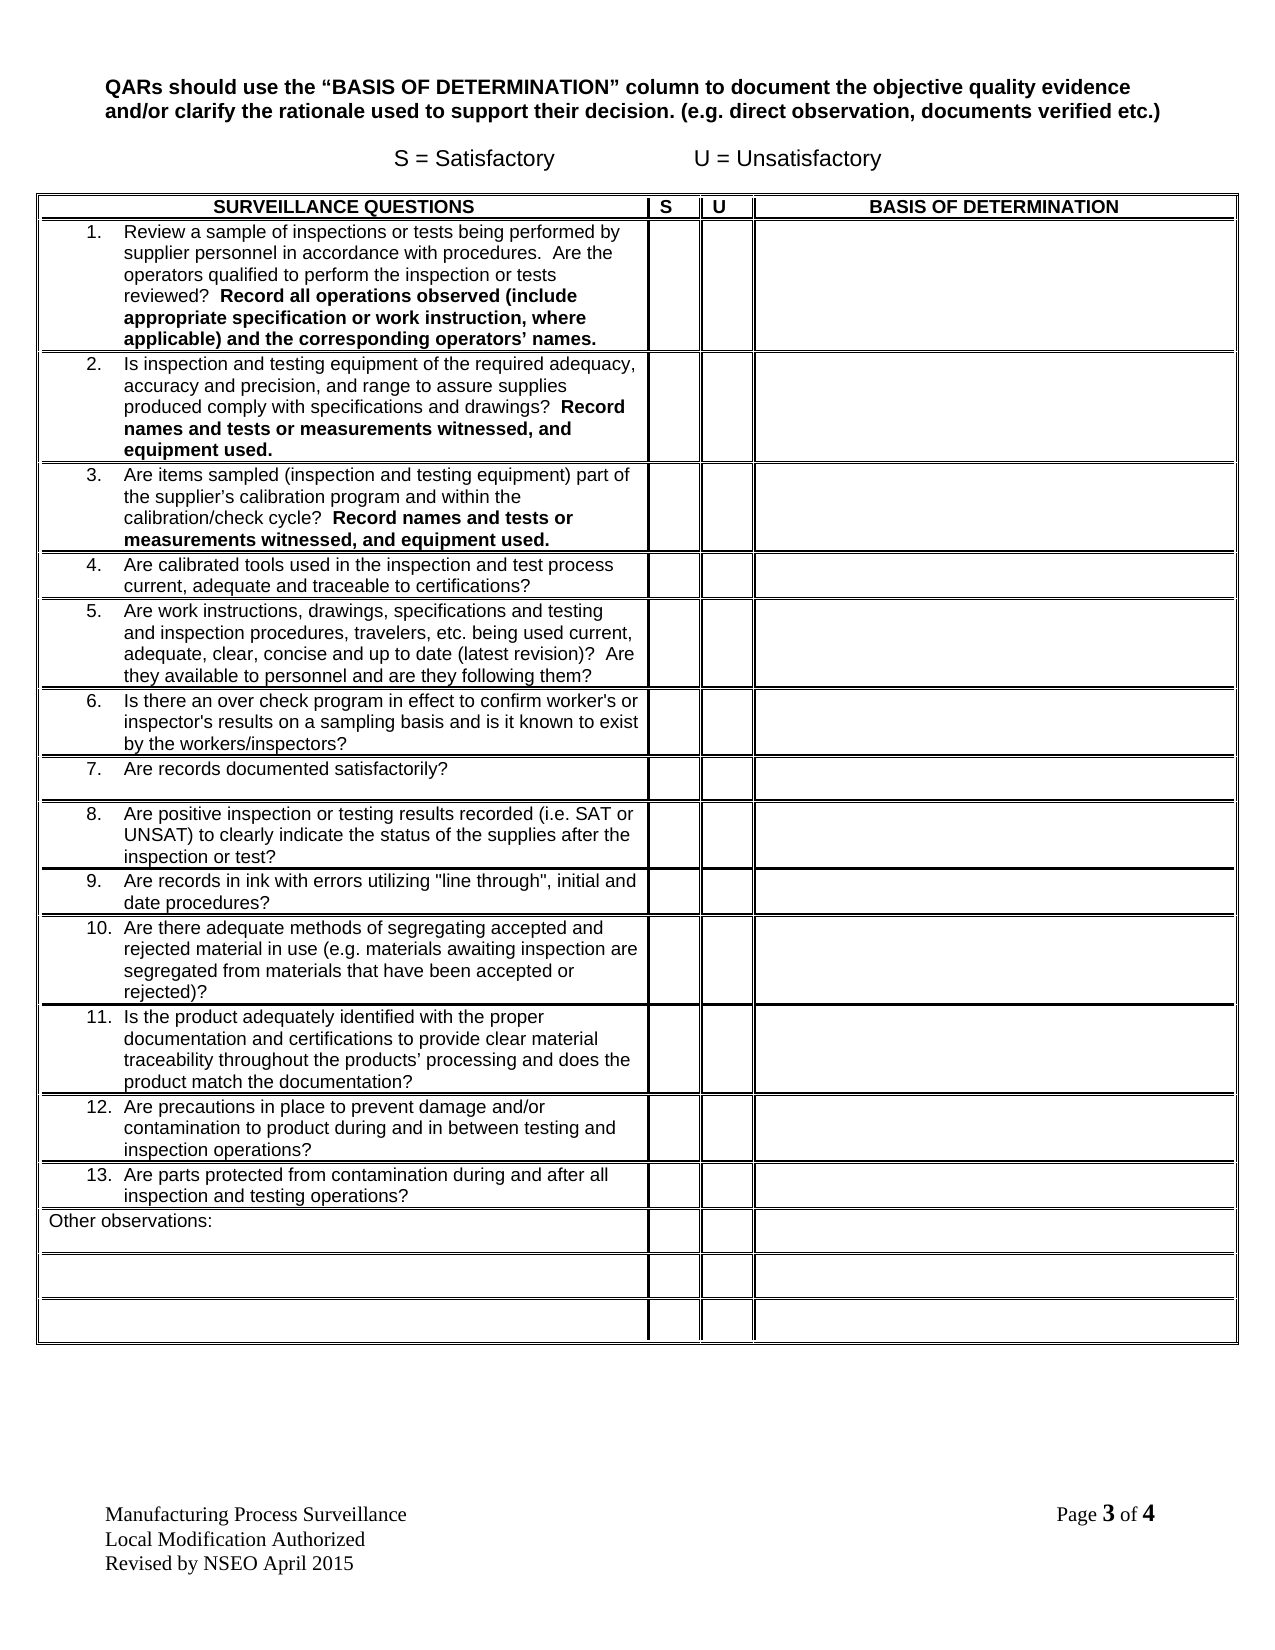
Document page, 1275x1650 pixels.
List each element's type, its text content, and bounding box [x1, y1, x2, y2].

text QARs should use the “BASIS OF DETERMINATION” column to document the objective quality evidence and/or clarify the rationale used to support their decision. (e.g. direct observation, documents verified etc.) [105, 75, 1170, 123]
table_cell [38, 1297, 648, 1342]
table_cell [38, 1252, 648, 1297]
table_cell [754, 1207, 1237, 1252]
text S = Satisfactory U = Unsatisfactory [105, 144, 1170, 171]
table_cell [650, 1006, 699, 1092]
table_cell Is there an over check program in effect to confirm worker's or inspector's results on a sampling basis and is it known to exist by the workers/inspectors? [39, 686, 647, 754]
table_header U [701, 194, 754, 217]
table_cell [650, 1164, 699, 1207]
table_header S [648, 194, 701, 217]
table_cell [756, 550, 1236, 597]
table_cell [650, 1210, 699, 1252]
table_cell [703, 690, 752, 754]
table_cell [650, 1255, 699, 1297]
table_cell [756, 867, 1236, 913]
table_cell Other observations: [38, 1207, 648, 1252]
table_cell [703, 554, 752, 597]
table_cell [650, 464, 699, 550]
table_cell [703, 1210, 752, 1252]
table_cell Are work instructions, drawings, specifications and testing and inspection procedures, travelers, etc. being used current, adequate, clear, concise and up to date (latest revision)? Are they available to personnel and are they following them? [38, 597, 648, 686]
table_cell [703, 803, 752, 867]
table_cell [703, 1006, 752, 1092]
table_cell Are precautions in place to prevent damage and/or contamination to product during and in between testing and inspection operations? [39, 1092, 647, 1160]
table_cell Are positive inspection or testing results recorded (i.e. SAT or UNSAT) to clearly indicate the status of the supplies after the inspection or test? [39, 799, 647, 867]
table_cell [756, 217, 1236, 350]
table_cell [754, 1297, 1237, 1342]
table_cell Is inspection and testing equipment of the required adequacy, accuracy and precision, and range to assure supplies produced comply with specifications and drawings? Record names and tests or measurements witnessed, and equipment used. [38, 350, 648, 461]
table_header BASIS OF DETERMINATION [754, 196, 1236, 217]
table_cell [703, 464, 752, 550]
table_cell Is the product adequately identified with the proper documentation and certifications to provide clear material traceability throughout the products’ processing and does the product match the documentation? [38, 1003, 647, 1092]
table_cell [650, 1096, 699, 1160]
table_cell Are records documented satisfactorily? [39, 754, 647, 799]
table_cell Are records in ink with errors utilizing "line through", initial and date procedures? [39, 867, 647, 913]
table_cell [756, 686, 1236, 754]
table_cell [650, 690, 699, 754]
table_cell Are there adequate methods of segregating accepted and rejected material in use (e.g. materials awaiting inspection are segregated from materials that have been accepted or rejected)? [39, 913, 647, 1003]
table_cell [703, 353, 752, 461]
table_cell [650, 353, 699, 461]
table_cell [703, 758, 752, 799]
table_cell [650, 758, 699, 799]
table_cell [756, 1160, 1236, 1207]
table_header SURVEILLANCE QUESTIONS [39, 196, 648, 217]
table_cell [756, 1003, 1237, 1092]
table_cell [703, 221, 752, 350]
table_cell Are items sampled (inspection and testing equipment) part of the supplier’s calibration program and within the calibration/check cycle? Record names and tests or measurements witnessed, and equipment used. [38, 461, 648, 550]
table_cell [650, 600, 699, 686]
table_cell [754, 461, 1237, 550]
table_cell [703, 1096, 752, 1160]
table_cell [756, 799, 1236, 867]
table_cell [703, 1164, 752, 1207]
table_cell [756, 1092, 1236, 1160]
table_cell [703, 870, 752, 913]
table_cell [703, 917, 752, 1003]
table_cell Review a sample of inspections or tests being performed by supplier personnel in accordance with procedures. Are the operators qualified to perform the inspection or tests reviewed? Record all operations observed (include appropriate specification or work instruction, where applicable) and the corresponding operators’ names. [39, 217, 647, 350]
table_cell [756, 754, 1236, 799]
table_cell [650, 870, 699, 913]
table_cell [701, 1297, 754, 1342]
table_cell [703, 1255, 752, 1297]
table_cell [754, 1252, 1237, 1297]
table_cell [650, 917, 699, 1003]
table_cell [756, 913, 1236, 1003]
table_cell [754, 350, 1237, 461]
table_cell [754, 597, 1237, 686]
table_cell Are calibrated tools used in the inspection and test process current, adequate and traceable to certifications? [39, 550, 647, 597]
table_cell [648, 1297, 701, 1342]
table_cell Are parts protected from contamination during and after all inspection and testing operations? [39, 1160, 647, 1207]
table_cell [650, 803, 699, 867]
table_cell [703, 600, 752, 686]
table_cell [650, 221, 699, 350]
table_cell [650, 554, 699, 597]
